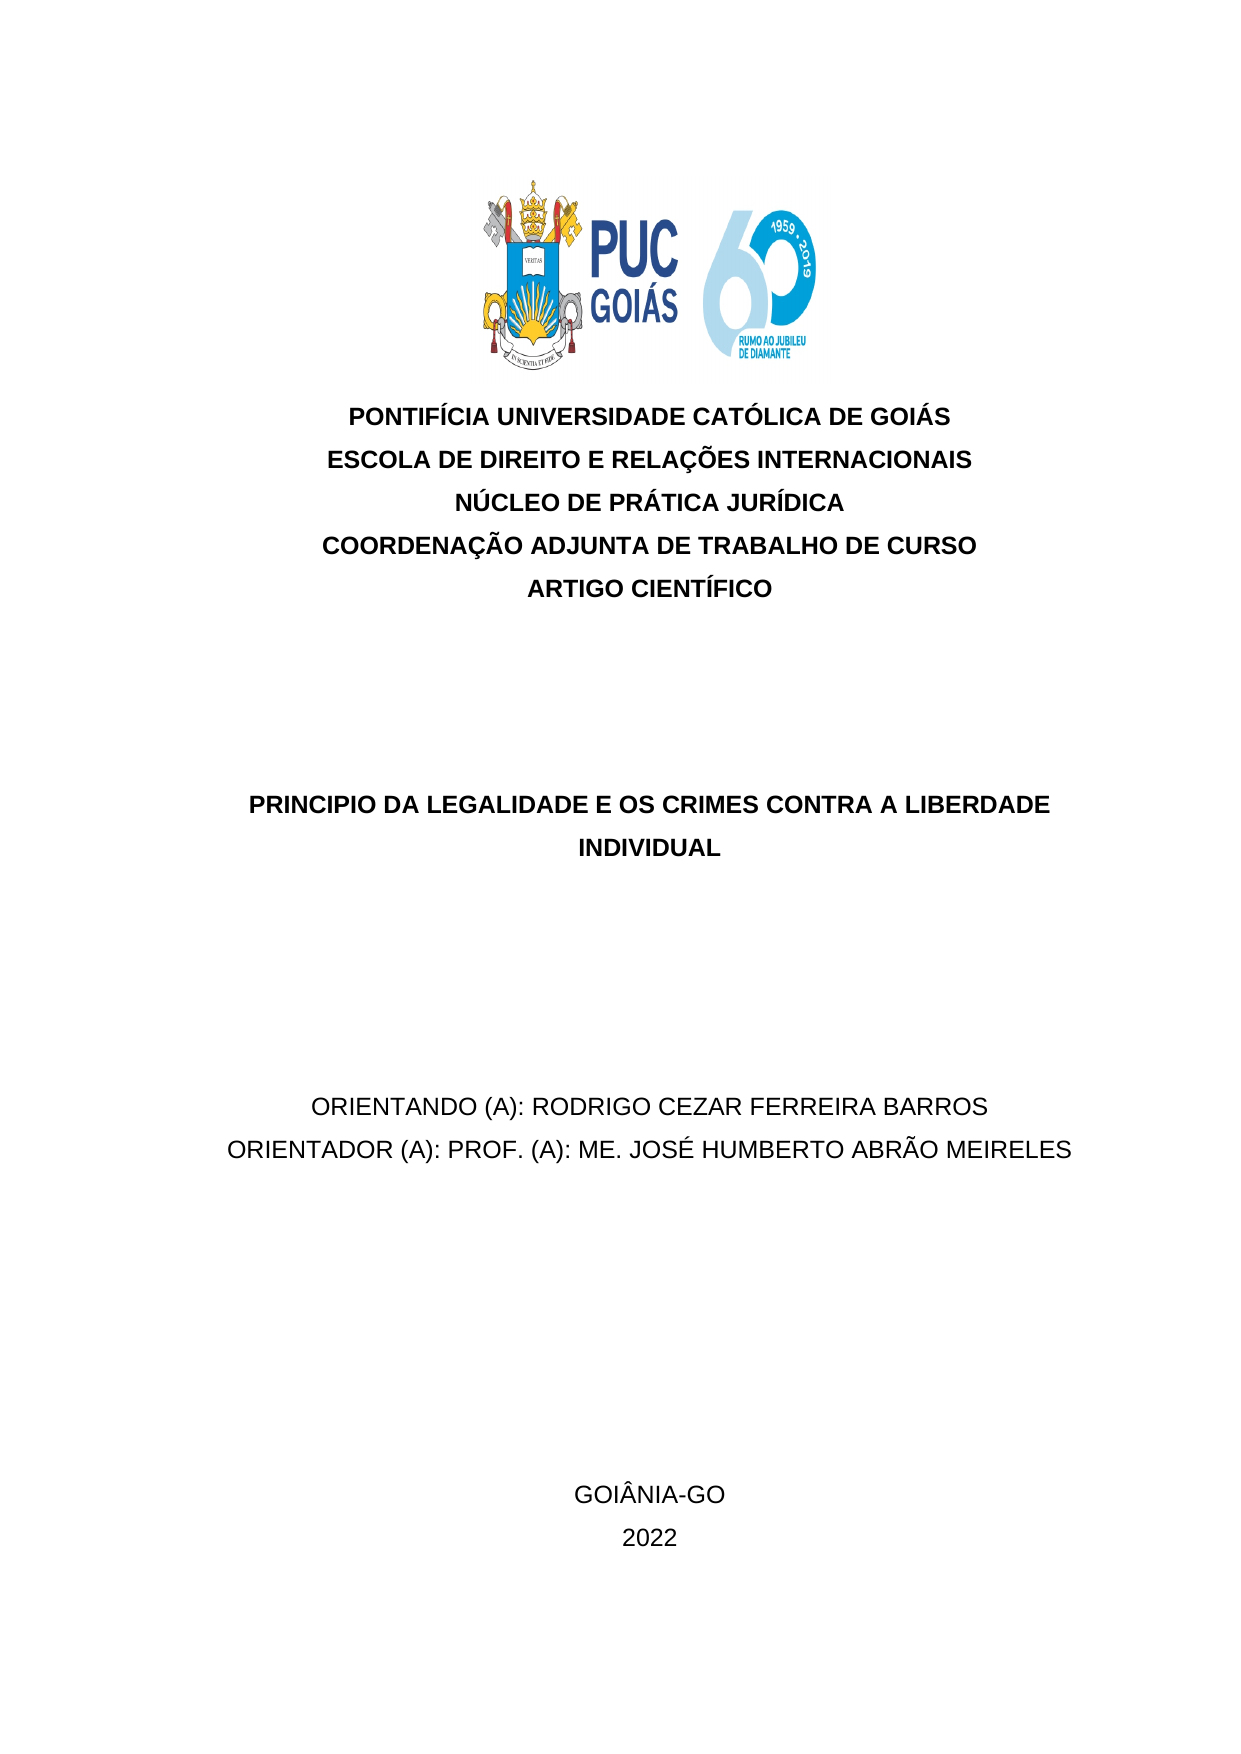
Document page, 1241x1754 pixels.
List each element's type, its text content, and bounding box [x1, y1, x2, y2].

text ORIENTADOR (A): PROF. (A): ME. JOSÉ HUMBERTO ABRÃO MEIRELES [177, 1135, 1122, 1164]
text ARTIGO CIENTÍFICO [177, 574, 1122, 603]
text COORDENAÇÃO ADJUNTA DE TRABALHO DE CURSO [177, 531, 1122, 560]
text ESCOLA DE DIREITO E RELAÇÕES INTERNACIONAIS [177, 445, 1122, 474]
picture [468, 177, 831, 385]
text 2022 [177, 1523, 1122, 1552]
text PRINCIPIO DA LEGALIDADE E OS CRIMES CONTRA A LIBERDADE INDIVIDUAL [177, 790, 1122, 862]
text GOIÂNIA-GO [177, 1480, 1122, 1509]
text NÚCLEO DE PRÁTICA JURÍDICA [177, 488, 1122, 517]
text PONTIFÍCIA UNIVERSIDADE CATÓLICA DE GOIÁS [177, 402, 1122, 431]
text ORIENTANDO (A): RODRIGO CEZAR FERREIRA BARROS [177, 1092, 1122, 1121]
